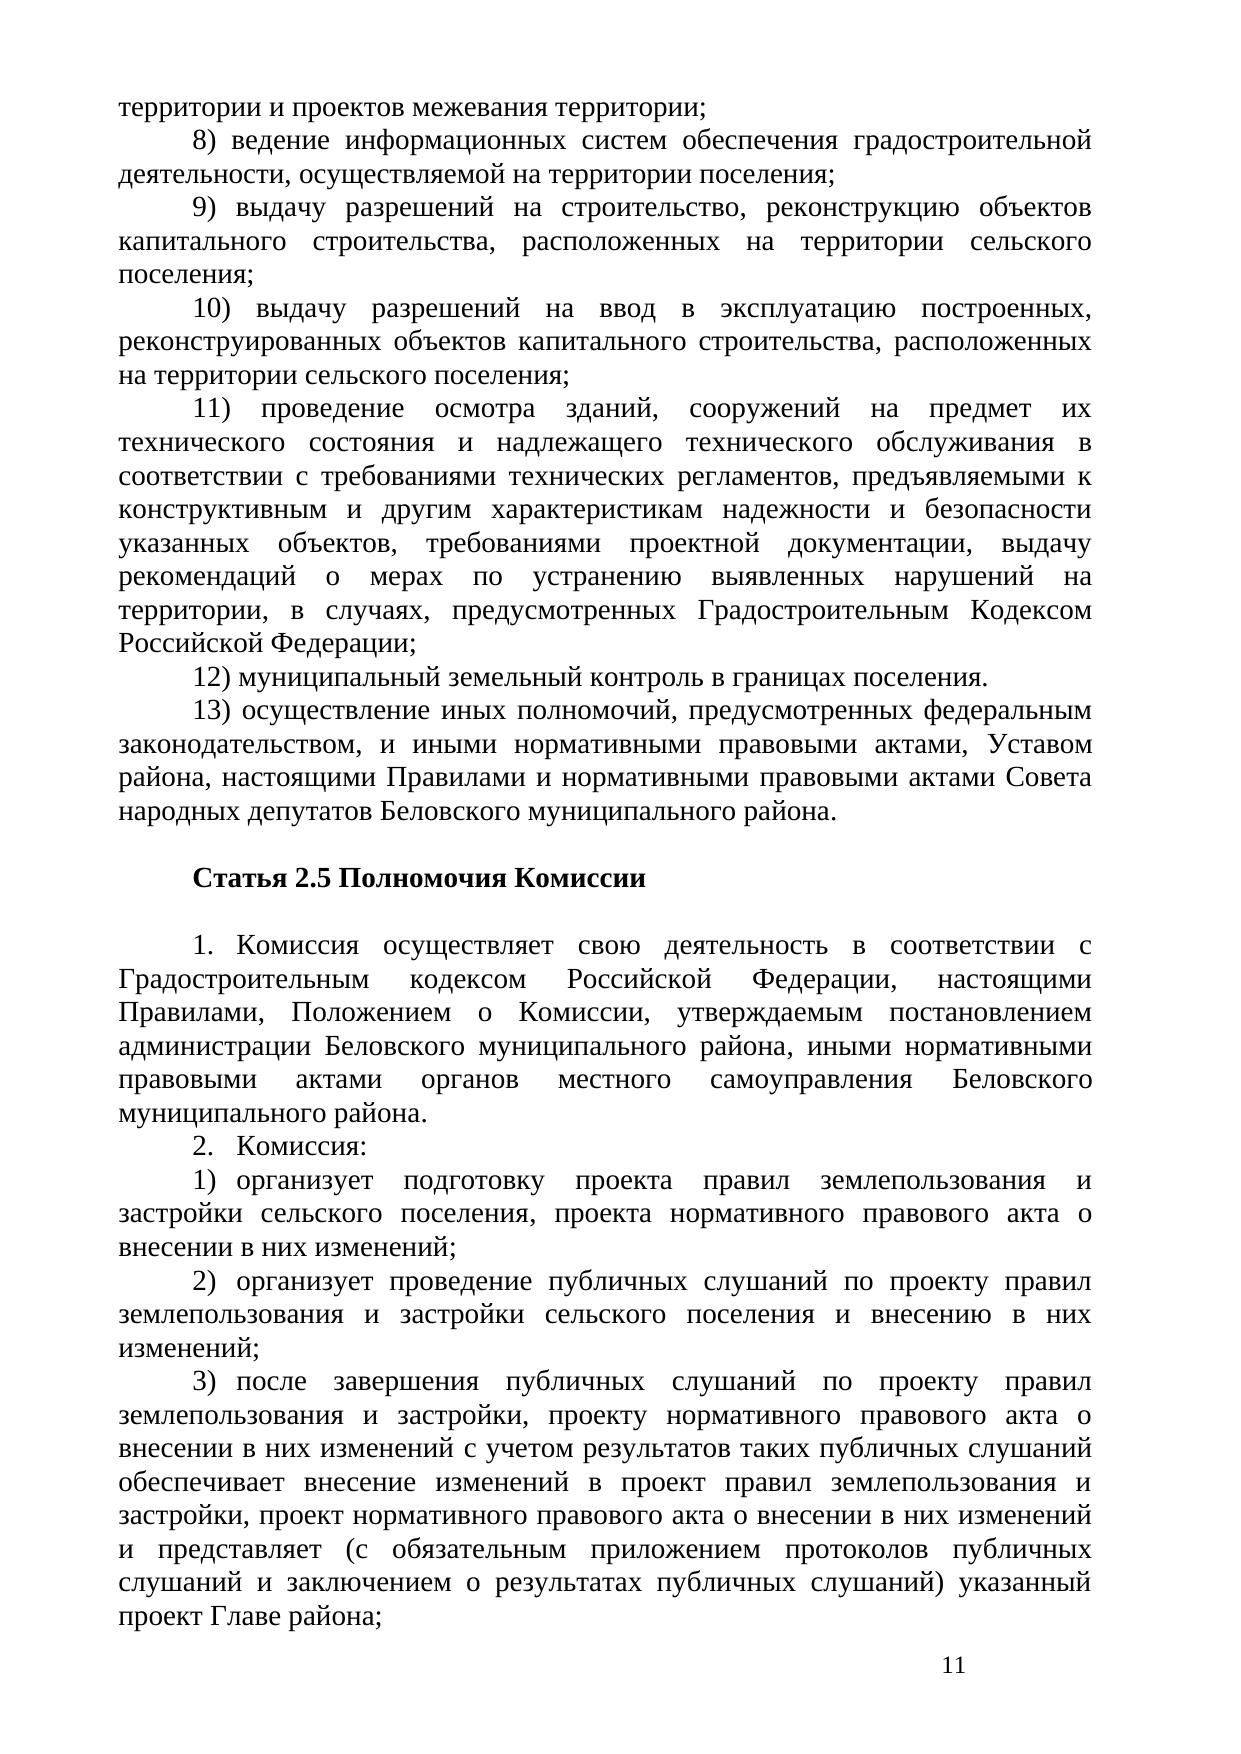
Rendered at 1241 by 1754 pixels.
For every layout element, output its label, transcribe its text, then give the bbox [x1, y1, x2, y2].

text 10) выдачу разрешений на ввод в эксплуатацию построенных, реконструированных объектов капитального строительства, расположенных на территории сельского поселения; [118, 290, 1093, 391]
list Комиссия: [118, 1128, 1093, 1162]
text 9) выдачу разрешений на строительство, реконструкцию объектов капитального строительства, расположенных на территории сельского поселения; [118, 189, 1093, 290]
list Комиссия осуществляет свою деятельность в соответствии с Градостроительным кодексом Российской Федерации, настоящими Правилами, Положением о Комиссии, утверждаемым постановлением администрации Беловского муниципального района, иными нормативными правовыми актами органов местного самоуправления Беловского муниципального района. [118, 927, 1093, 1128]
list организует подготовку проекта правил землепользования и застройки сельского поселения, проекта нормативного правового акта о внесении в них изменений; [118, 1162, 1093, 1263]
list организует проведение публичных слушаний по проекту правил землепользования и застройки сельского поселения и внесению в них изменений; [118, 1263, 1093, 1363]
text 8) ведение информационных систем обеспечения градостроительной деятельности, осуществляемой на территории поселения; [118, 122, 1093, 189]
text 13) осуществление иных полномочий, предусмотренных федеральным законодательством, и иными нормативными правовыми актами, Уставом района, настоящими Правилами и нормативными правовыми актами Совета народных депутатов Беловского муниципального района. [118, 692, 1093, 827]
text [118, 89, 1093, 122]
text 12) муниципальный земельный контроль в границах поселения. [118, 659, 1093, 692]
text Статья 2.5 Полномочия Комиссии [118, 860, 1093, 894]
list после завершения публичных слушаний по проекту правил землепользования и застройки, проекту нормативного правового акта о внесении в них изменений с учетом результатов таких публичных слушаний обеспечивает внесение изменений в проект правил землепользования и застройки, проект нормативного правового акта о внесении в них изменений и представляет (с обязательным приложением протоколов публичных слушаний и заключением о результатах публичных слушаний) указанный проект Главе района; [118, 1363, 1093, 1632]
text 11) проведение осмотра зданий, сооружений на предмет их технического состояния и надлежащего технического обслуживания в соответствии с требованиями технических регламентов, предъявляемыми к конструктивным и другим характеристикам надежности и безопасности указанных объектов, требованиями проектной документации, выдачу рекомендаций о мерах по устранению выявленных нарушений на территории, в случаях, предусмотренных Градостроительным Кодексом Российской Федерации; [118, 391, 1093, 659]
